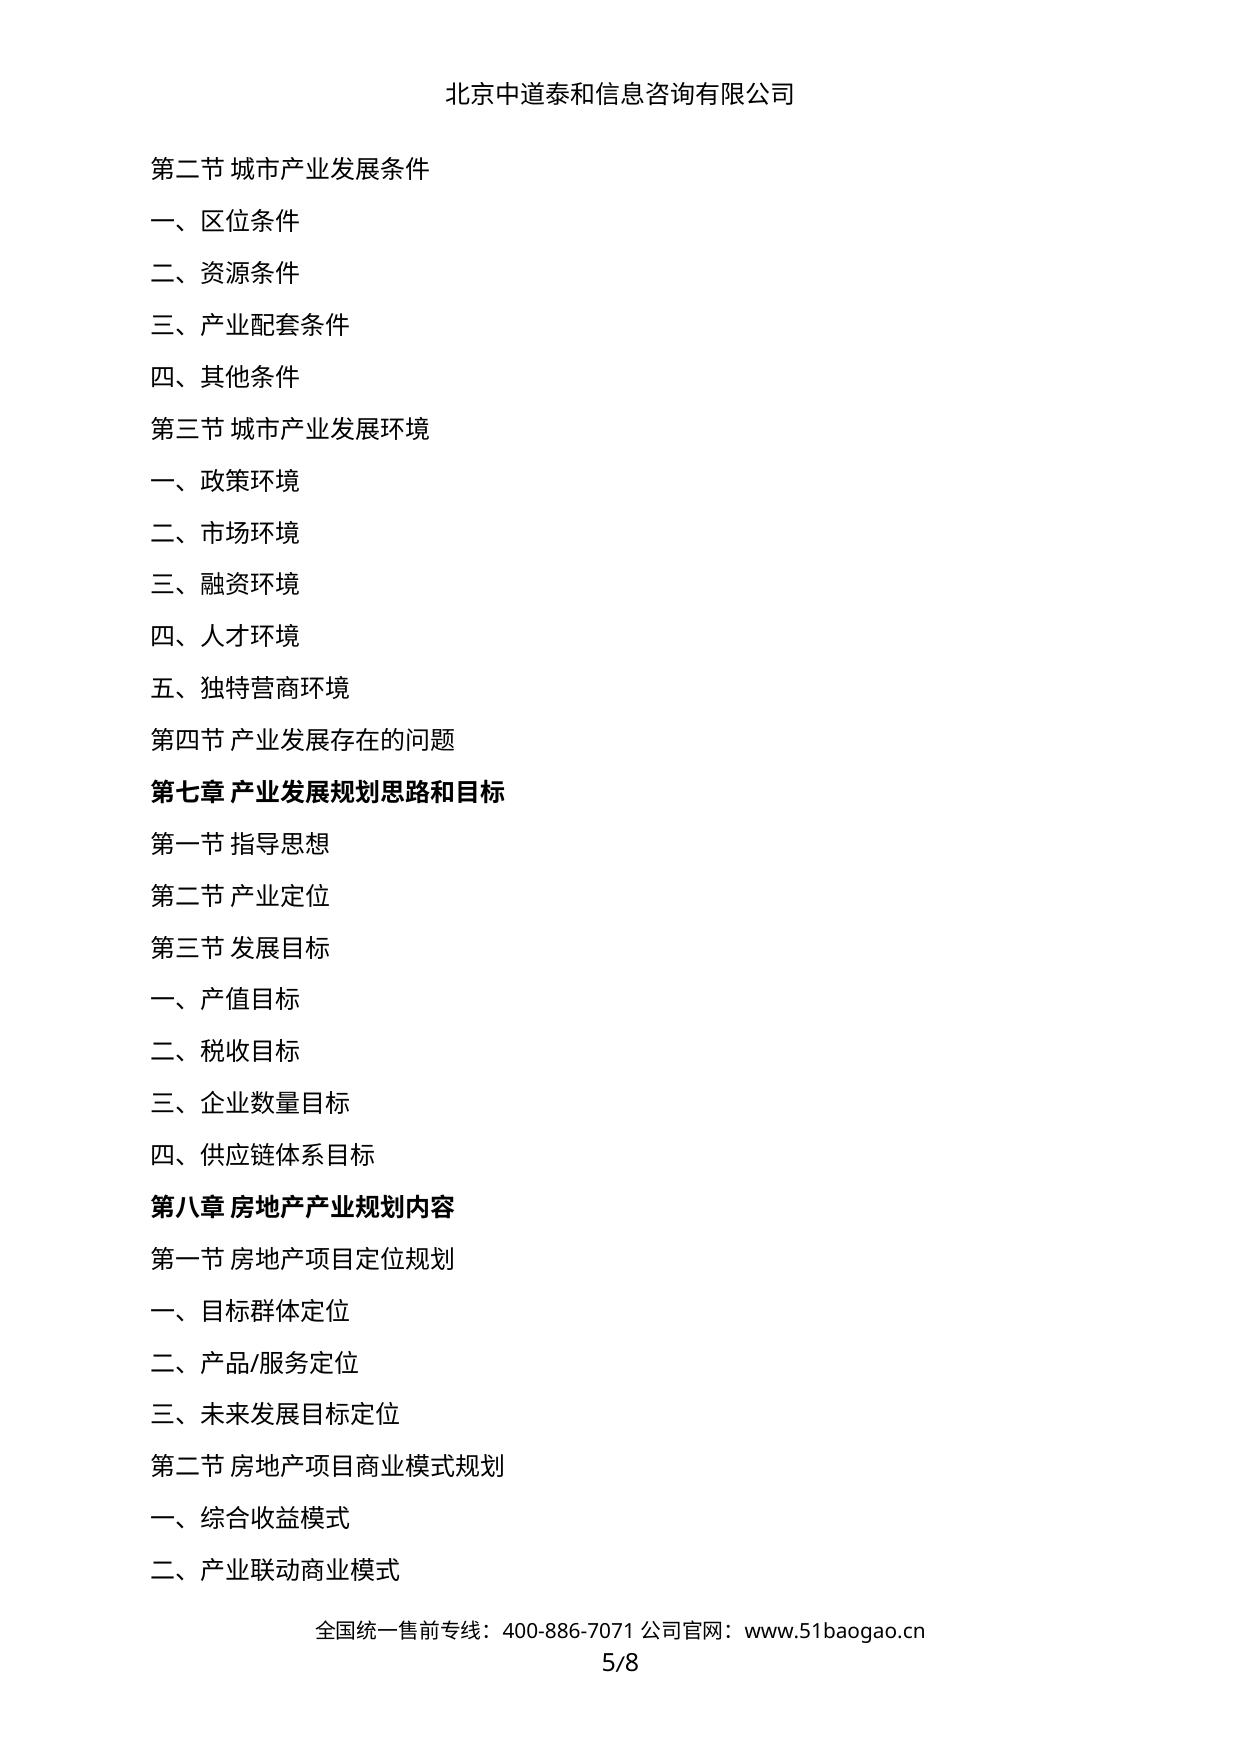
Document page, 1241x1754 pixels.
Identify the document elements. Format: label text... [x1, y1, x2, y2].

text 第二节 产业定位 [150, 876, 1090, 912]
text 五、独特营商环境 [150, 669, 1090, 705]
text 第四节 产业发展存在的问题 [150, 721, 1090, 757]
text 第七章 产业发展规划思路和目标 [150, 772, 1090, 809]
text 二、资源条件 [150, 254, 1090, 290]
text 二、税收目标 [150, 1032, 1090, 1068]
text 二、产品/服务定位 [150, 1343, 1090, 1379]
text 第一节 指导思想 [150, 824, 1090, 861]
text 二、产业联动商业模式 [150, 1551, 1090, 1587]
text 第二节 城市产业发展条件 [150, 150, 1090, 186]
text 第八章 房地产产业规划内容 [150, 1187, 1090, 1224]
text 三、未来发展目标定位 [150, 1395, 1090, 1431]
text 一、目标群体定位 [150, 1291, 1090, 1327]
text 一、政策环境 [150, 461, 1090, 497]
text 三、融资环境 [150, 565, 1090, 601]
text 第三节 发展目标 [150, 928, 1090, 964]
text 四、供应链体系目标 [150, 1136, 1090, 1172]
text 二、市场环境 [150, 513, 1090, 549]
text 第三节 城市产业发展环境 [150, 409, 1090, 446]
text 第一节 房地产项目定位规划 [150, 1239, 1090, 1276]
text 一、综合收益模式 [150, 1499, 1090, 1535]
text 四、其他条件 [150, 357, 1090, 394]
text 一、区位条件 [150, 202, 1090, 238]
text 三、企业数量目标 [150, 1084, 1090, 1120]
text 一、产值目标 [150, 980, 1090, 1016]
text 第二节 房地产项目商业模式规划 [150, 1447, 1090, 1483]
text 四、人才环境 [150, 617, 1090, 653]
text 三、产业配套条件 [150, 306, 1090, 342]
